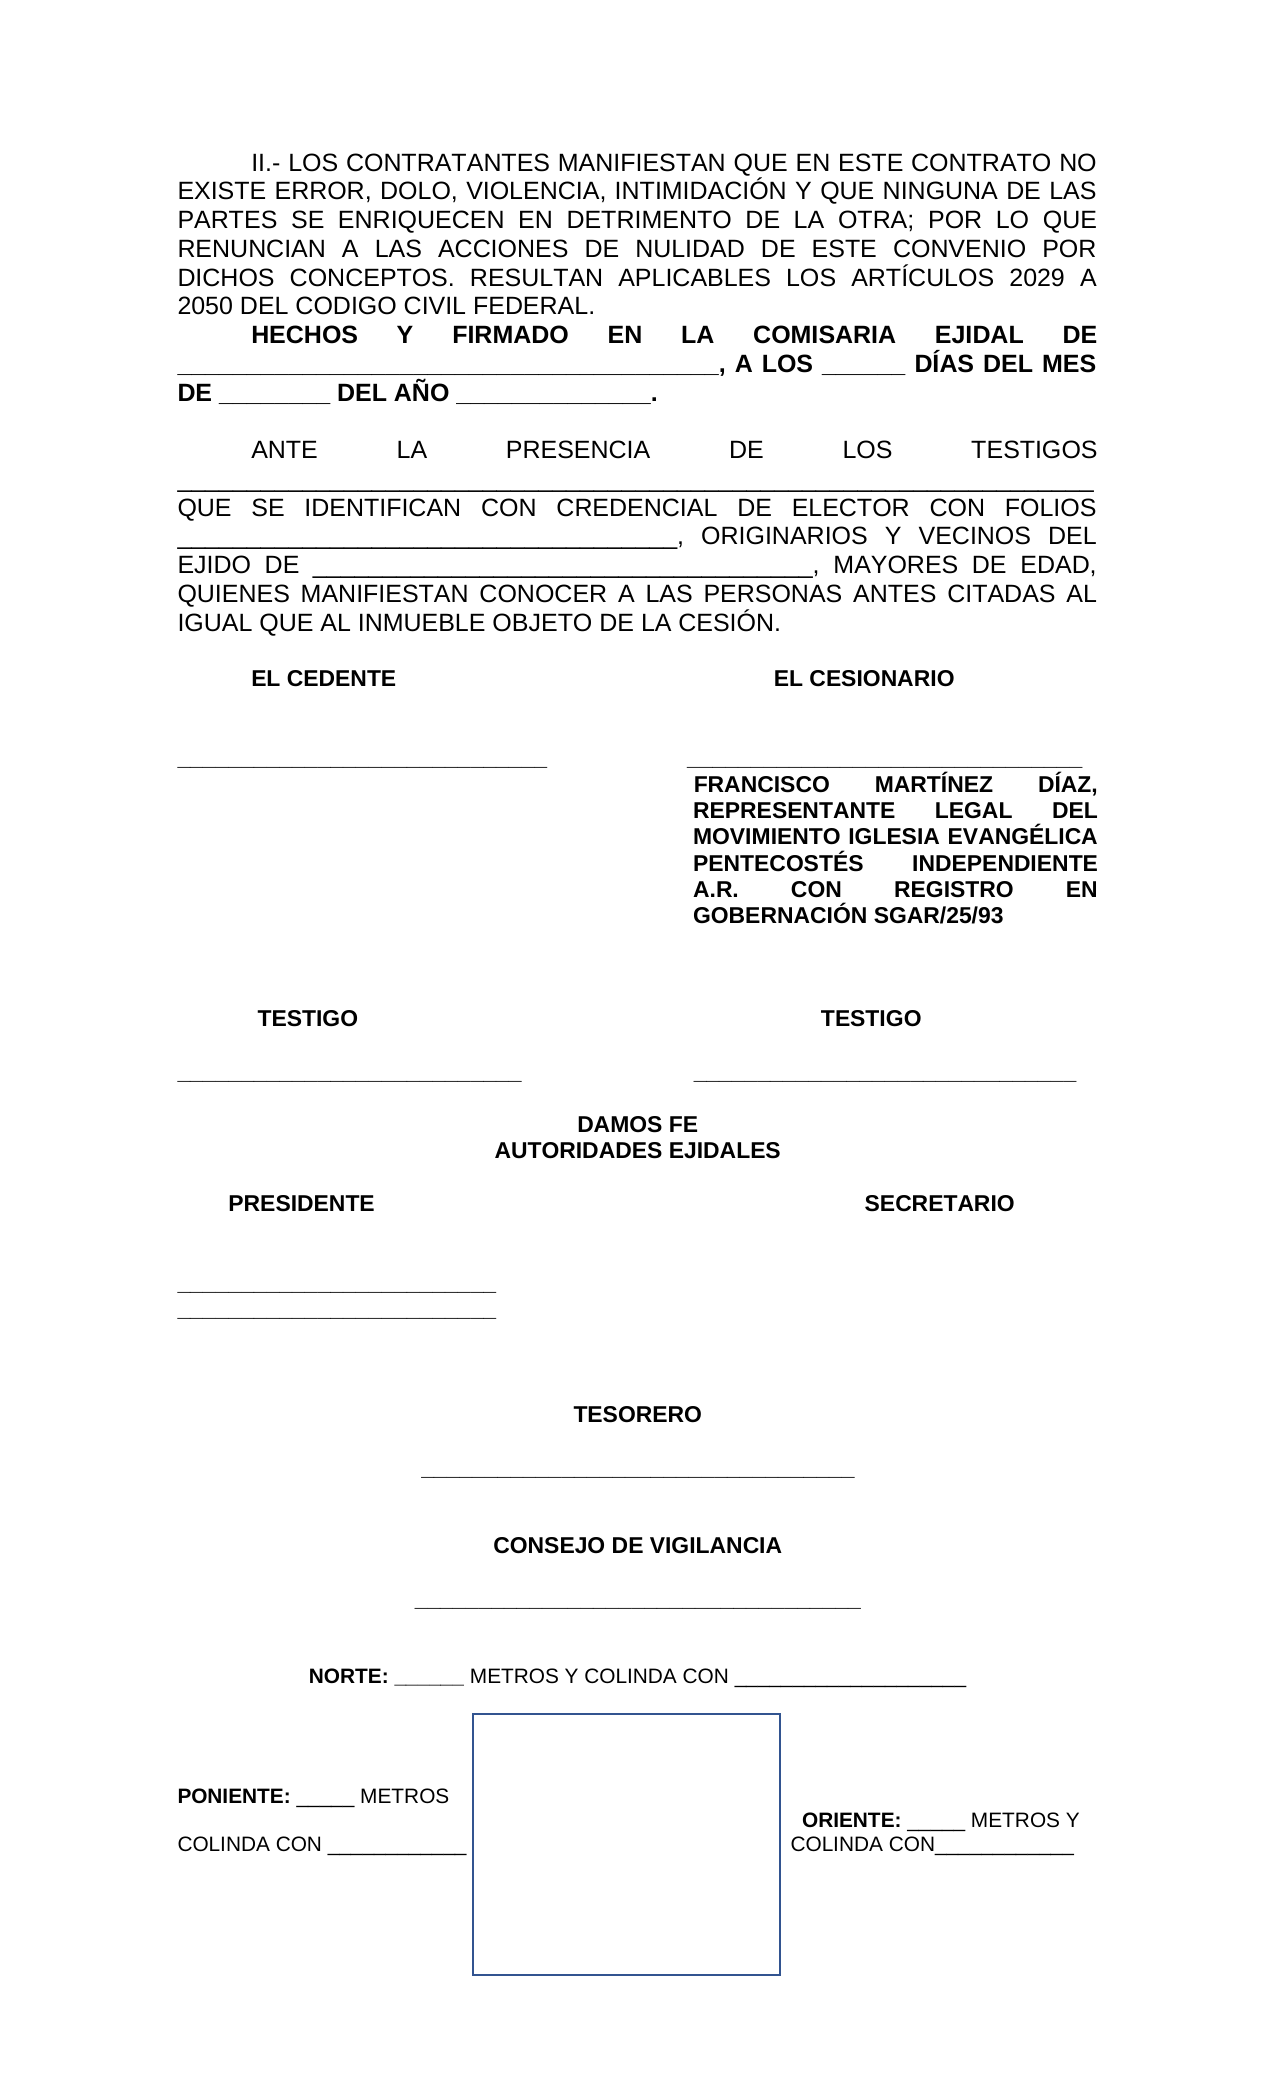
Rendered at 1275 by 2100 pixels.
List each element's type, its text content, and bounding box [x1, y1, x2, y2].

text _________________________ _________________________ [177, 1269, 1098, 1322]
text HECHOS Y FIRMADO EN LA COMISARIA EJIDAL DE _______________________________________, A LOS ______ DÍAS DEL MES DE ________ DEL AÑO ______________. [177, 320, 1098, 406]
text _____________________________ _______________________________ [177, 744, 1098, 771]
text II.- LOS CONTRATANTES MANIFIESTAN QUE EN ESTE CONTRATO NO EXISTE ERROR, DOLO, VIOLENCIA, INTIMIDACIÓN Y QUE NINGUNA DE LAS PARTES SE ENRIQUECEN EN DETRIMENTO DE LA OTRA; POR LO QUE RENUNCIAN A LAS ACCIONES DE NULIDAD DE ESTE CONVENIO POR DICHOS CONCEPTOS. RESULTAN APLICABLES LOS ARTÍCULOS 2029 A 2050 DEL CODIGO CIVIL FEDERAL. [177, 148, 1098, 320]
text PRESIDENTE SECRETARIO [177, 1190, 1098, 1216]
text TESORERO [177, 1401, 1098, 1427]
text NORTE: ______ METROS Y COLINDA CON ____________________ [177, 1664, 1098, 1688]
text EL CEDENTE EL CESIONARIO [177, 665, 1098, 691]
text TESTIGO TESTIGO [177, 1005, 1098, 1032]
text PONIENTE: _____ METROS ORIENTE: _____ METROS Y COLINDA CON ____________ COLINDA CON____________ [177, 1784, 472, 1856]
text DAMOS FE [177, 1111, 1098, 1137]
text ANTE LA PRESENCIA DE LOS TESTIGOS __________________________________________________________________ QUE SE IDENTIFICAN CON CREDENCIAL DE ELECTOR CON FOLIOS ____________________________________, ORIGINARIOS Y VECINOS DEL EJIDO DE ____________________________________, MAYORES DE EDAD, QUIENES MANIFIESTAN CONOCER A LAS PERSONAS ANTES CITADAS AL IGUAL QUE AL INMUEBLE OBJETO DE LA CESIÓN. [177, 435, 1098, 636]
text AUTORIDADES EJIDALES [177, 1137, 1098, 1163]
text ___________________________________ [177, 1585, 1098, 1612]
text __________________________________ [177, 1453, 1098, 1480]
text PONIENTE: _____ METROS ORIENTE: _____ METROS Y COLINDA CON ____________ COLINDA CON____________ [781, 1784, 1098, 1856]
text ___________________________ ______________________________ [177, 1058, 1098, 1084]
text FRANCISCO MARTÍNEZ DÍAZ, REPRESENTANTE LEGAL DEL MOVIMIENTO IGLESIA EVANGÉLICA PENTECOSTÉS INDEPENDIENTE A.R. CON REGISTRO EN GOBERNACIÓN SGAR/25/93 [177, 771, 1098, 929]
text CONSEJO DE VIGILANCIA [177, 1532, 1098, 1559]
